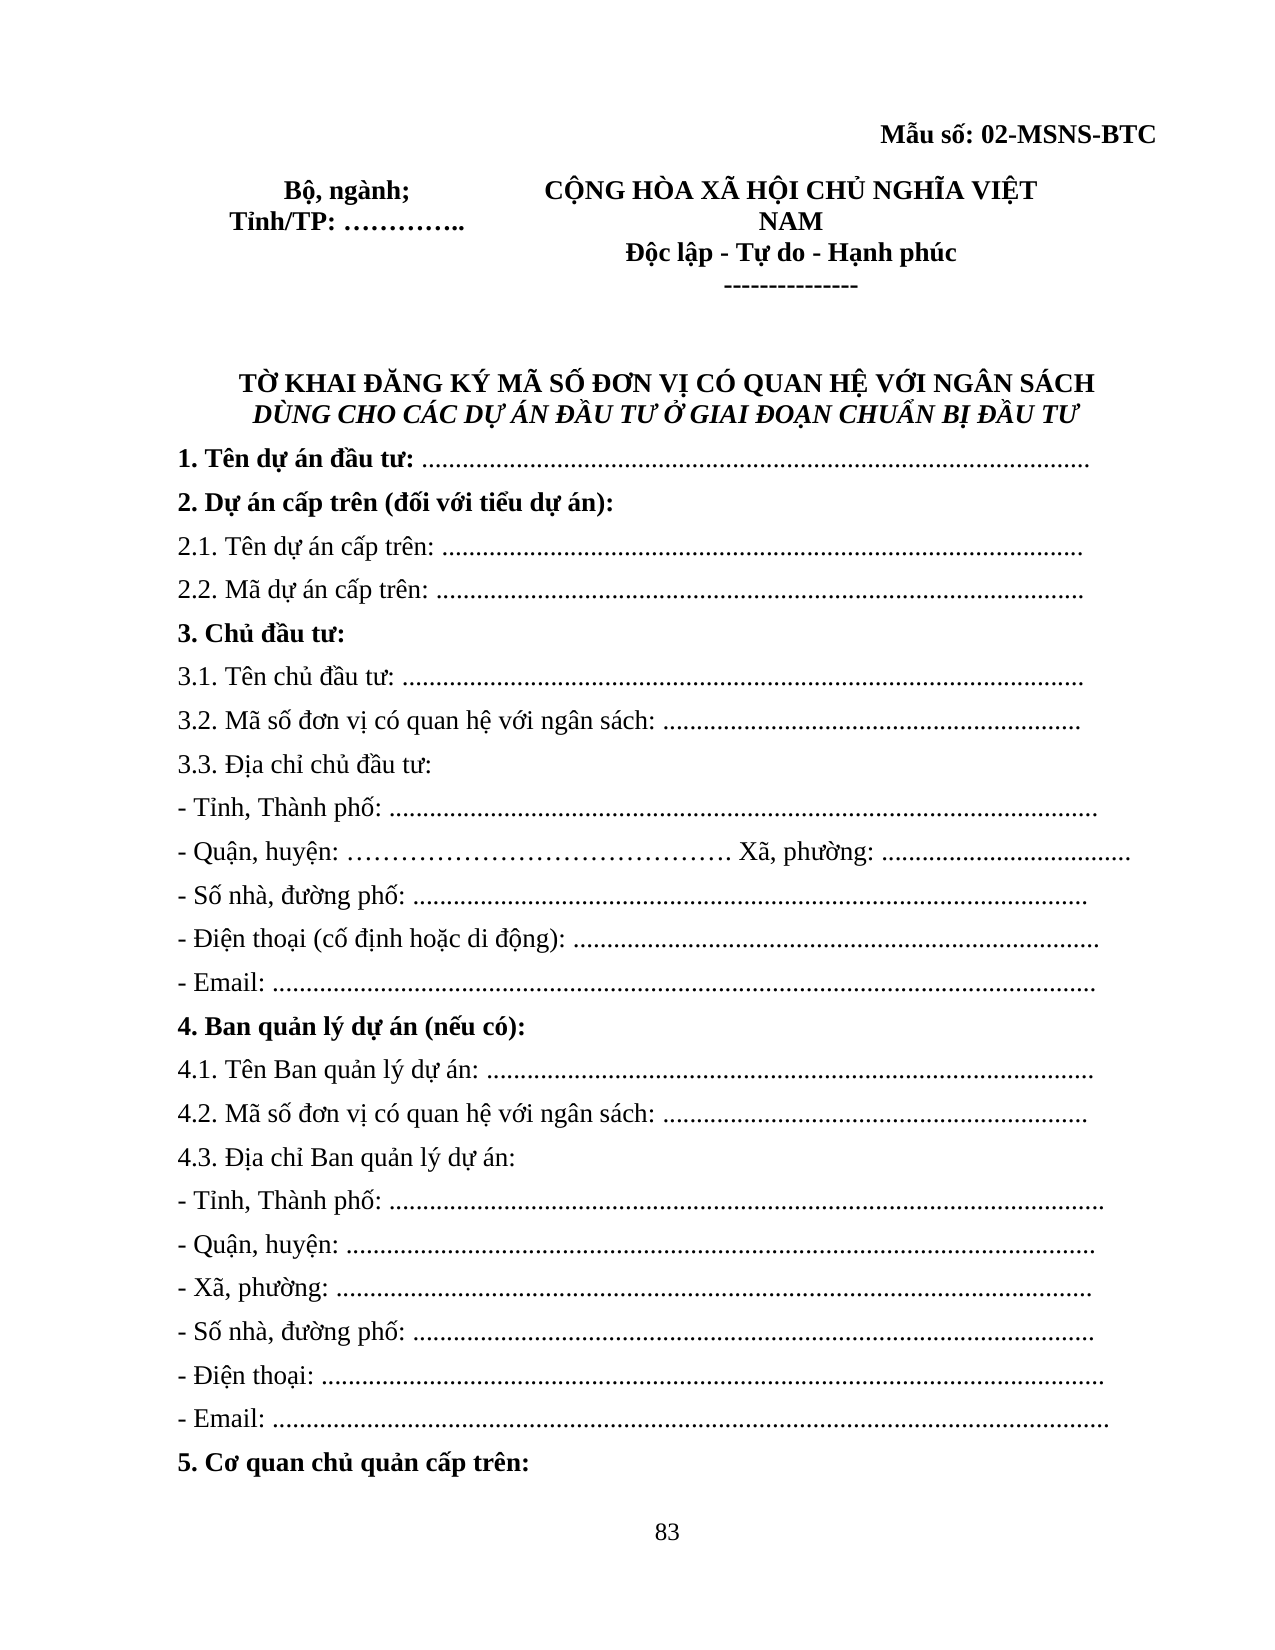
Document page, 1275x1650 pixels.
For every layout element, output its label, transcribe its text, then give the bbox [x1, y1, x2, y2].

text 3.2. Mã số đơn vị có quan hệ với ngân sách: .............................................................. [177, 704, 498, 735]
text 3. Chủ đầu tư: [177, 617, 1157, 648]
text - Quận, huyện: ……………………………………. Xã, phường: ..................................... [177, 835, 811, 866]
text - Điện thoại (cố định hoặc di động): .............................................................................. [177, 922, 1157, 953]
text - Tỉnh, Thành phố: ......................................................................................................... [177, 791, 1157, 823]
text - Email: ............................................................................................................................ [177, 1402, 1157, 1434]
text 2.2. Mã dự án cấp trên: ................................................................................................ [177, 573, 1157, 604]
text 4. Ban quản lý dự án (nếu có): [177, 1010, 1157, 1041]
text - Email: .......................................................................................................................... [177, 966, 1157, 997]
text - Tỉnh, Thành phố: .......................................................................................................... [177, 1184, 1157, 1215]
text 1. Tên dự án đầu tư: ................................................................................................... [177, 442, 1157, 473]
text 2.1. Tên dự án cấp trên: ............................................................................................... [177, 529, 1157, 561]
text 4.2. Mã số đơn vị có quan hệ với ngân sách: ............................................................... [177, 1097, 1157, 1128]
text - Số nhà, đường phố: .................................................................................................... [177, 879, 1157, 910]
text - Điện thoại: .................................................................................................................... [177, 1359, 1157, 1390]
text 4.3. Địa chỉ Ban quản lý dự án: [177, 1141, 1157, 1172]
text 3.3. Địa chỉ chủ đầu tư: [177, 748, 1157, 779]
text - Xã, phường: ................................................................................................................ [177, 1272, 1157, 1303]
text - Quận, huyện: ............................................................................................................... [177, 1228, 1157, 1259]
text 4.1. Tên Ban quản lý dự án: .......................................................................................... [177, 1053, 1157, 1084]
text 2. Dự án cấp trên (đối với tiểu dự án): [177, 486, 1157, 517]
text 3.2. Mã số đơn vị có quan hệ với ngân sách: .............................................................. [534, 704, 1157, 735]
text - Quận, huyện: ……………………………………. Xã, phường: ..................................... [839, 835, 1157, 866]
text Mẫu số: 02-MSNS-BTC [177, 118, 1157, 149]
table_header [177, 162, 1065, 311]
text 5. Cơ quan chủ quản cấp trên: [177, 1446, 1157, 1477]
text 3.1. Tên chủ đầu tư: ..................................................................................................... [177, 661, 1157, 692]
text - Số nhà, đường phố: ..................................................................................................... [177, 1315, 1157, 1346]
text TỜ KHAI ĐĂNG KÝ MÃ SỐ ĐƠN VỊ CÓ QUAN HỆ VỚI NGÂN SÁCH DÙNG CHO CÁC DỰ ÁN ĐẦU TƯ Ở GIAI ĐOẠN CHUẨN BỊ ĐẦU TƯ [177, 367, 1157, 430]
